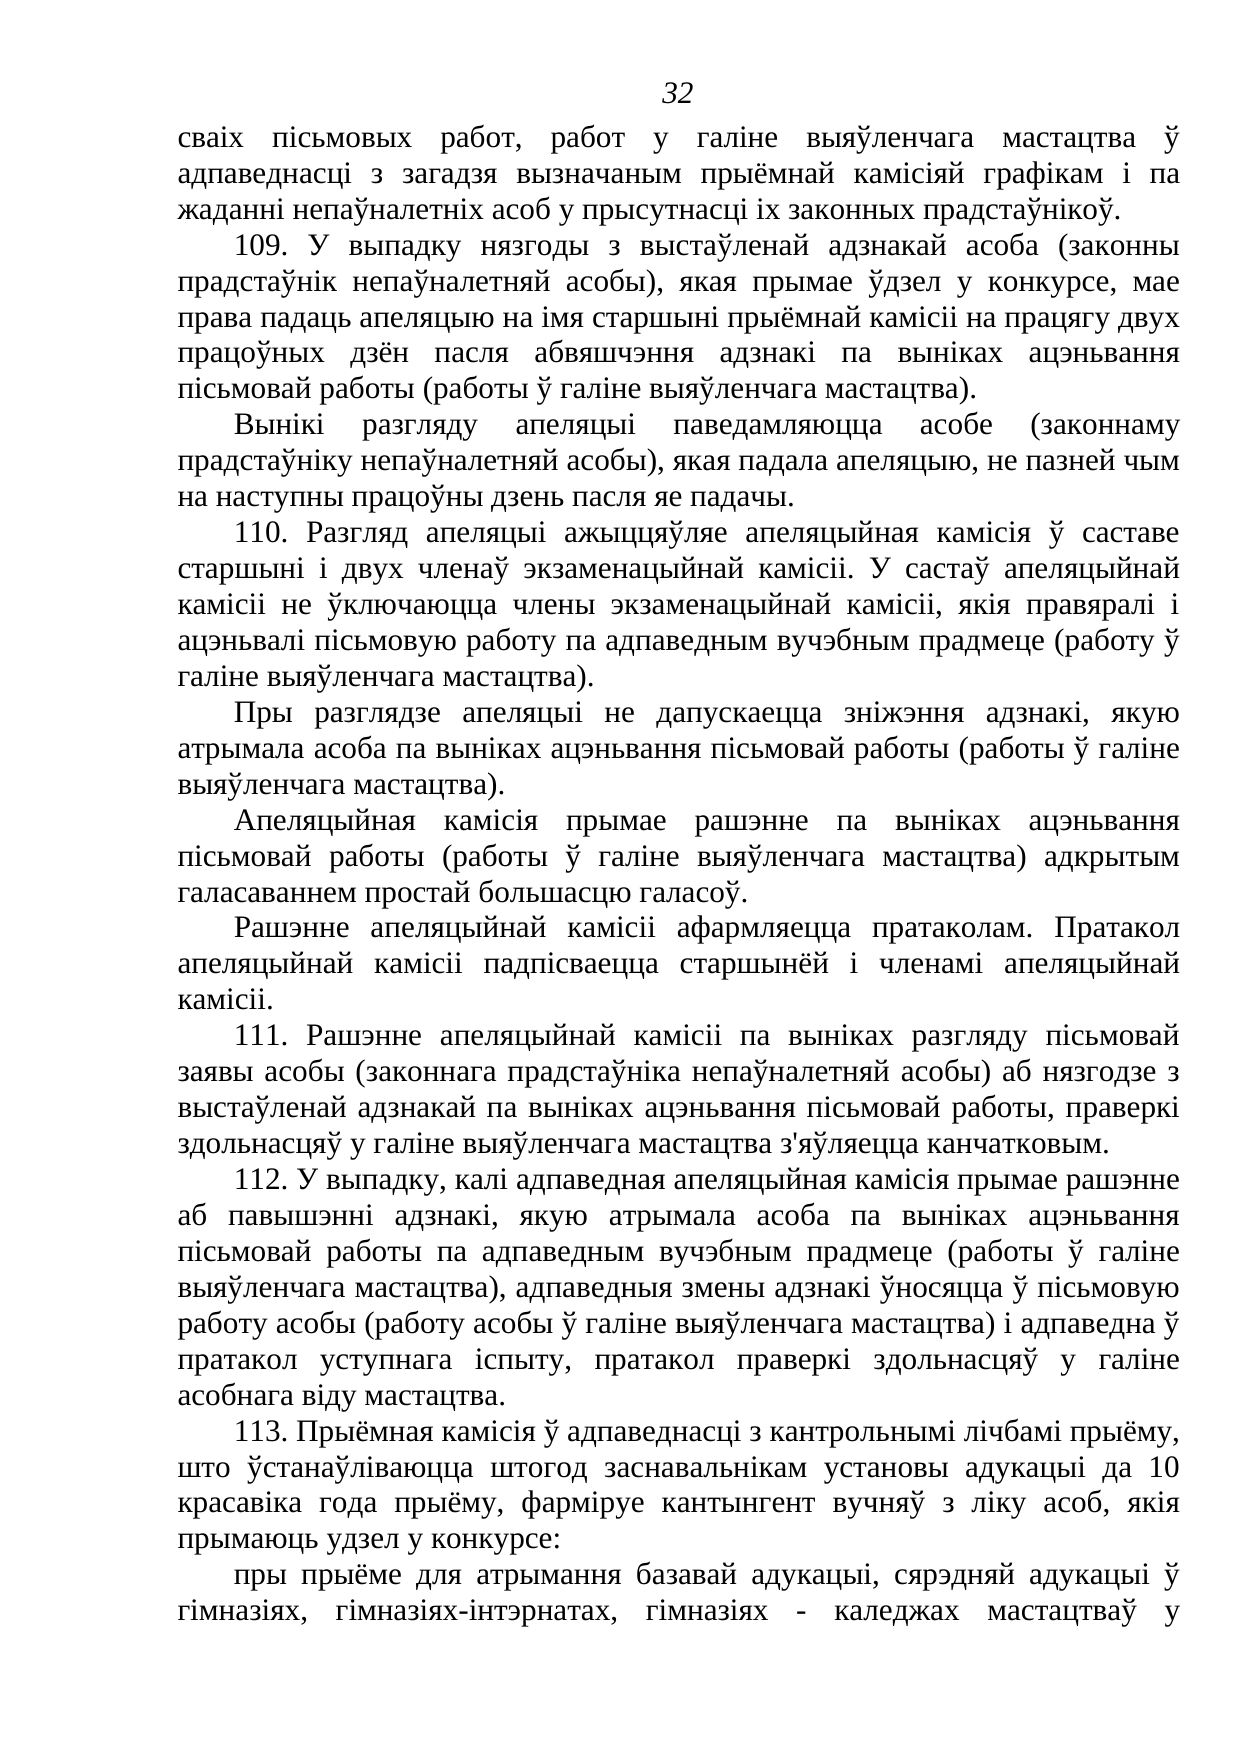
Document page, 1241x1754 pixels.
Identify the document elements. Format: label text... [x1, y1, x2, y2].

text 113. Прыёмная камiсiя ў адпаведнасцi з кантрольнымi лiчбамi прыёму, што ўстанаўлiваюцца штогод заснавальнiкам установы адукацыi да 10 красавiка года прыёму, фармiруе кантынгент вучняў з лiку асоб, якiя прымаюць удзел у конкурсе: [177, 1412, 1181, 1556]
text 112. У выпадку, калi адпаведная апеляцыйная камiсiя прымае рашэнне аб павышэннi адзнакi, якую атрымала асоба па вынiках ацэньвання пiсьмовай работы па адпаведным вучэбным прадмеце (работы ў галiне выяўленчага мастацтва), адпаведныя змены адзнакi ўносяцца ў пiсьмовую работу асобы (работу асобы ў галiне выяўленчага мастацтва) i адпаведна ў пратакол уступнага iспыту, пратакол праверкi здольнасцяў у галiне асобнага вiду мастацтва. [177, 1160, 1181, 1412]
text Апеляцыйная камiсiя прымае рашэнне па вынiках ацэньвання пiсьмовай работы (работы ў галiне выяўленчага мастацтва) адкрытым галасаваннем простай большасцю галасоў. [177, 801, 1181, 909]
text Пры разглядзе апеляцыi не дапускаецца знiжэння адзнакi, якую атрымала асоба па вынiках ацэньвання пiсьмовай работы (работы ў галiне выяўленчага мастацтва). [177, 693, 1181, 801]
text Рашэнне апеляцыйнай камiсii афармляецца пратаколам. Пратакол апеляцыйнай камiсii падпiсваецца старшынёй i членамi апеляцыйнай камiсii. [177, 909, 1181, 1017]
text 109. У выпадку нязгоды з выстаўленай адзнакай асоба (законны прадстаўнiк непаўналетняй асобы), якая прымае ўдзел у конкурсе, мае права падаць апеляцыю на iмя старшынi прыёмнай камiсii на працягу двух працоўных дзён пасля абвяшчэння адзнакi па вынiках ацэньвання пiсьмовай работы (работы ў галiне выяўленчага мастацтва). [177, 226, 1181, 406]
text Вынiкi разгляду апеляцыi паведамляюцца асобе (законнаму прадстаўнiку непаўналетняй асобы), якая падала апеляцыю, не пазней чым на наступны працоўны дзень пасля яе падачы. [177, 406, 1181, 513]
text 110. Разгляд апеляцыi ажыццяўляе апеляцыйная камiсiя ў саставе старшынi i двух членаў экзаменацыйнай камiсii. У састаў апеляцыйнай камiсii не ўключаюцца члены экзаменацыйнай камiсii, якiя правяралi i ацэньвалi пiсьмовую работу па адпаведным вучэбным прадмеце (работу ў галiне выяўленчага мастацтва). [177, 513, 1181, 693]
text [177, 118, 1181, 226]
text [177, 1556, 1181, 1627]
text 111. Рашэнне апеляцыйнай камiсii па вынiках разгляду пiсьмовай заявы асобы (законнага прадстаўнiка непаўналетняй асобы) аб нязгодзе з выстаўленай адзнакай па вынiках ацэньвання пiсьмовай работы, праверкi здольнасцяў у галiне выяўленчага мастацтва з'яўляецца канчатковым. [177, 1017, 1181, 1160]
